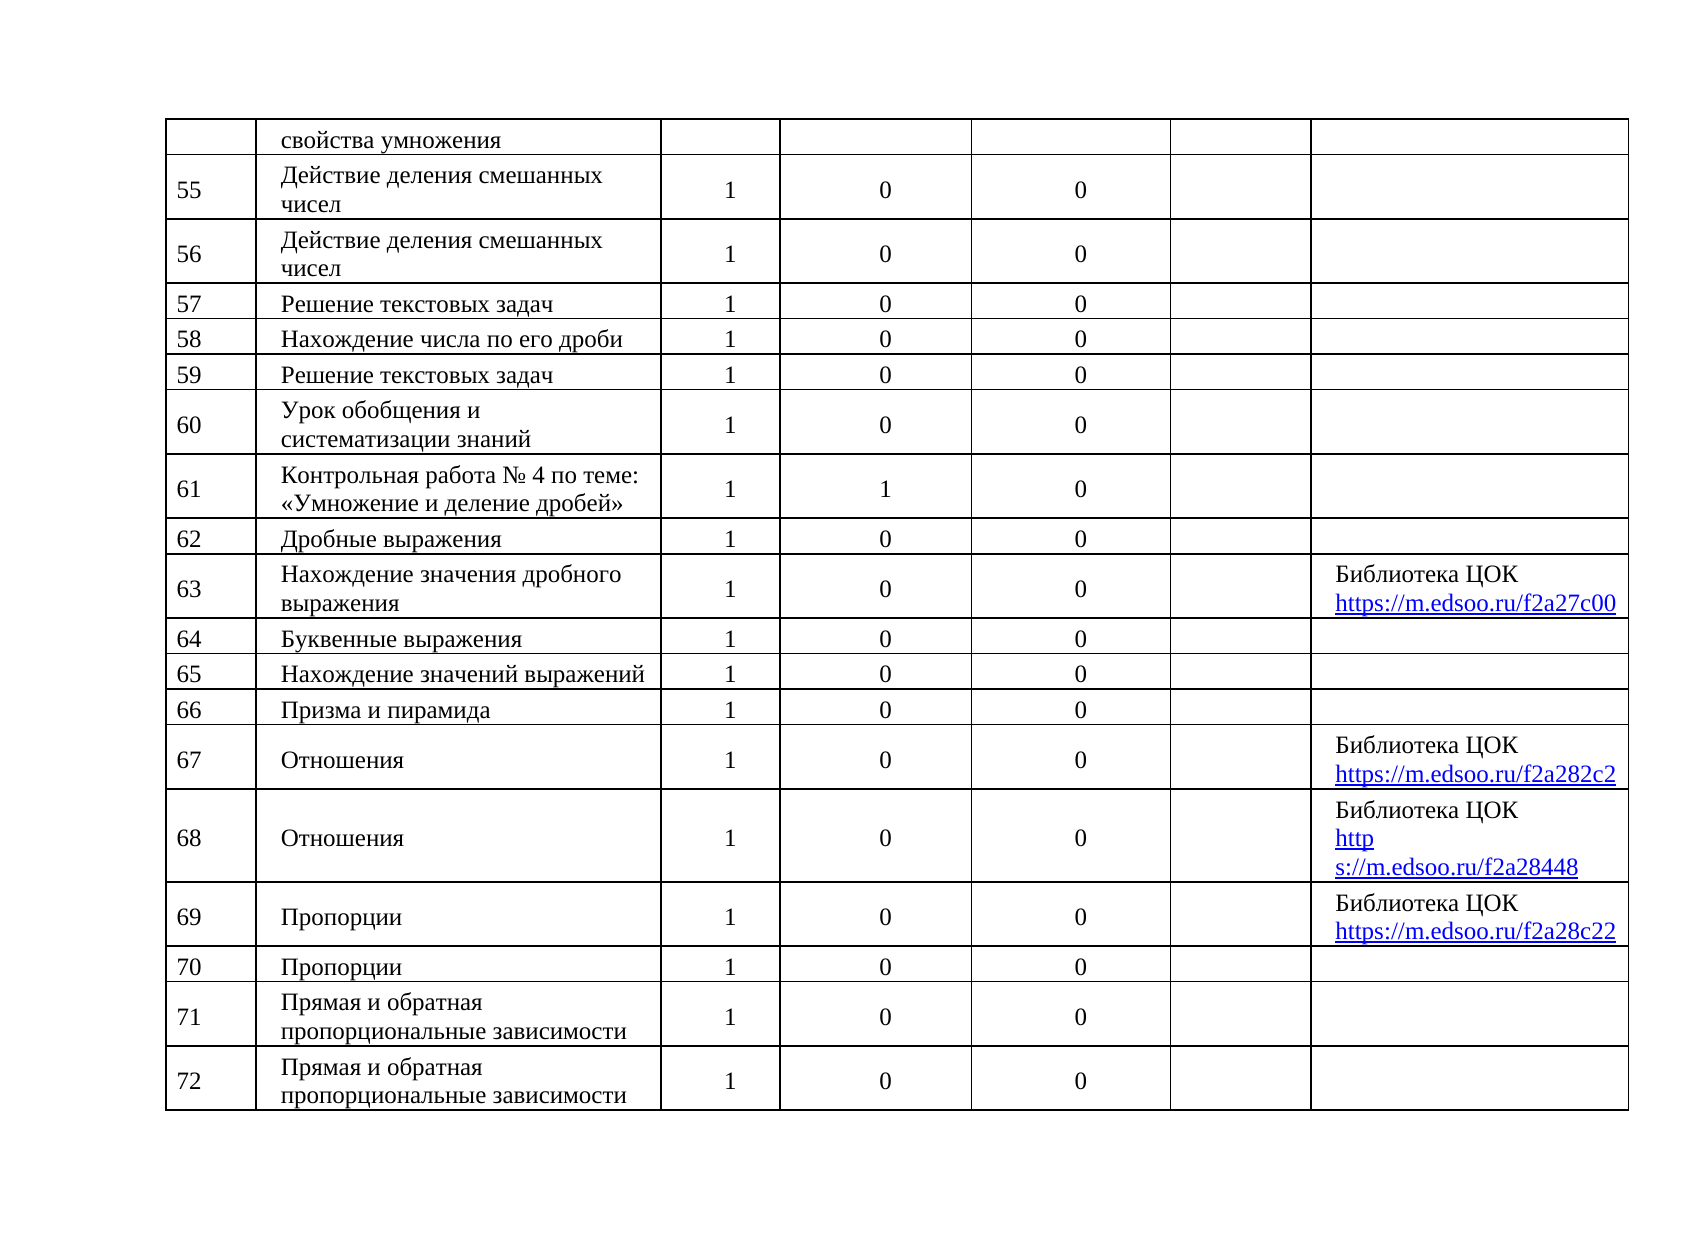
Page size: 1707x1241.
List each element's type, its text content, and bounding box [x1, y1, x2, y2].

table_cell 0 [781, 220, 971, 282]
table_cell [1171, 519, 1310, 553]
table_cell [1171, 982, 1310, 1045]
table_cell 55 [167, 155, 255, 218]
table_cell Отношения [257, 725, 660, 788]
table_cell 0 [972, 220, 1170, 282]
table_cell [1312, 220, 1628, 282]
table_cell 0 [972, 790, 1170, 881]
table_cell 1 [662, 555, 779, 617]
table_cell [1312, 519, 1628, 553]
table_cell [1312, 1047, 1628, 1109]
table_cell 0 [781, 355, 971, 389]
table_cell [1171, 1047, 1310, 1109]
table_cell Дробные выражения [257, 519, 660, 553]
table_cell 64 [167, 619, 255, 653]
table_cell 63 [167, 555, 255, 617]
table_cell 60 [167, 390, 255, 453]
table_cell [1312, 319, 1628, 353]
table_cell [1312, 455, 1628, 517]
table_cell 1 [662, 319, 779, 353]
table_cell [1171, 390, 1310, 453]
table_cell 71 [167, 982, 255, 1045]
table_cell 0 [972, 155, 1170, 218]
table_cell 1 [662, 220, 779, 282]
table_cell [1171, 947, 1310, 981]
table_cell 59 [167, 355, 255, 389]
table_cell 1 [662, 654, 779, 688]
table_cell 1 [662, 947, 779, 981]
table_cell 69 [167, 883, 255, 945]
table_cell [1312, 982, 1628, 1045]
table_cell 0 [972, 619, 1170, 653]
table_cell [1312, 654, 1628, 688]
table_cell 0 [781, 120, 971, 154]
table_cell 0 [781, 883, 971, 945]
table_cell 0 [781, 555, 971, 617]
table_cell 54 [167, 120, 255, 154]
table_cell Действие деления смешанных чисел [257, 220, 660, 282]
table_cell 1 [662, 390, 779, 453]
table_cell 0 [781, 690, 971, 724]
table_cell [1171, 284, 1310, 318]
table_cell 1 [662, 455, 779, 517]
table_cell Урок обобщения и систематизации знаний [257, 390, 660, 453]
table_cell 1 [781, 455, 971, 517]
table_cell 1 [662, 284, 779, 318]
table_cell 0 [972, 654, 1170, 688]
table_cell 56 [167, 220, 255, 282]
table_cell 1 [662, 982, 779, 1045]
table_cell 66 [167, 690, 255, 724]
table_cell 62 [167, 519, 255, 553]
table_cell [1312, 284, 1628, 318]
table_cell Нахождение числа по его дроби [257, 319, 660, 353]
table_cell 65 [167, 654, 255, 688]
table_cell [1312, 619, 1628, 653]
table_cell 57 [167, 284, 255, 318]
table_cell 0 [781, 390, 971, 453]
table_cell 0 [781, 654, 971, 688]
table_cell 67 [167, 725, 255, 788]
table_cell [257, 120, 660, 154]
table_cell [1171, 725, 1310, 788]
table_cell [1171, 155, 1310, 218]
table_cell 0 [972, 390, 1170, 453]
table_cell 72 [167, 1047, 255, 1109]
table_cell Нахождение значений выражений [257, 654, 660, 688]
table_cell 1 [662, 355, 779, 389]
table_cell 1 [662, 155, 779, 218]
table_cell [1312, 690, 1628, 724]
table_cell 0 [972, 883, 1170, 945]
table_cell Нахождение значения дробного выражения [257, 555, 660, 617]
table_cell 0 [781, 319, 971, 353]
table_cell [1171, 319, 1310, 353]
table_cell 0 [972, 455, 1170, 517]
table_cell Действие деления смешанных чисел [257, 155, 660, 218]
table_cell [1171, 690, 1310, 724]
table_cell 0 [972, 319, 1170, 353]
table_cell [1171, 555, 1310, 617]
table_cell Решение текстовых задач [257, 355, 660, 389]
table_cell 0 [972, 725, 1170, 788]
table_cell [1312, 947, 1628, 981]
table_cell Прямая и обратная пропорциональные зависимости [257, 1047, 660, 1109]
table_cell 0 [972, 519, 1170, 553]
table_cell Пропорции [257, 883, 660, 945]
table_cell 1 [662, 120, 779, 154]
table_cell [1171, 120, 1310, 154]
table_cell Пропорции [257, 947, 660, 981]
table_cell [1171, 883, 1310, 945]
table_cell Библиотека ЦОК https://m.edsoo.ru/f2a28448 [1312, 790, 1628, 881]
table_cell Буквенные выражения [257, 619, 660, 653]
table_cell 0 [781, 519, 971, 553]
table_cell 1 [662, 619, 779, 653]
table_cell 0 [781, 1047, 971, 1109]
table_cell 58 [167, 319, 255, 353]
table_cell [1171, 455, 1310, 517]
table_cell [1171, 619, 1310, 653]
table_cell [1312, 120, 1628, 154]
table_cell 1 [662, 883, 779, 945]
table_cell Решение текстовых задач [257, 284, 660, 318]
table_cell 0 [972, 1047, 1170, 1109]
table_cell [1312, 155, 1628, 218]
table_cell 0 [781, 725, 971, 788]
table_cell 0 [781, 982, 971, 1045]
table_cell 0 [781, 619, 971, 653]
table_cell 0 [781, 790, 971, 881]
table_cell 0 [972, 947, 1170, 981]
table_cell 1 [662, 790, 779, 881]
table_cell Прямая и обратная пропорциональные зависимости [257, 982, 660, 1045]
table_cell 0 [972, 284, 1170, 318]
table_cell Библиотека ЦОК https://m.edsoo.ru/f2a282c2 [1312, 725, 1628, 788]
table_cell 61 [167, 455, 255, 517]
table_cell [1171, 355, 1310, 389]
table_cell [1171, 790, 1310, 881]
table_cell [1312, 390, 1628, 453]
table_cell 0 [972, 690, 1170, 724]
table_cell 1 [662, 1047, 779, 1109]
table_cell Библиотека ЦОК https://m.edsoo.ru/f2a28c22 [1312, 883, 1628, 945]
table_cell Отношения [257, 790, 660, 881]
table_cell Призма и пирамида [257, 690, 660, 724]
table_cell 1 [662, 690, 779, 724]
table_cell [1312, 355, 1628, 389]
table_cell [1171, 654, 1310, 688]
table_cell Контрольная работа № 4 по теме: «Умножение и деление дробей» [257, 455, 660, 517]
table_cell 1 [662, 725, 779, 788]
table_cell Библиотека ЦОК https://m.edsoo.ru/f2a27c00 [1312, 555, 1628, 617]
table_cell 70 [167, 947, 255, 981]
table_cell 0 [781, 947, 971, 981]
table_cell 0 [972, 982, 1170, 1045]
table_cell 0 [972, 355, 1170, 389]
table_cell [1171, 220, 1310, 282]
table_cell 0 [781, 284, 971, 318]
table_cell 0 [972, 555, 1170, 617]
table_cell 0 [781, 155, 971, 218]
table_cell 68 [167, 790, 255, 881]
table_cell 0 [972, 120, 1170, 154]
table_cell 1 [662, 519, 779, 553]
